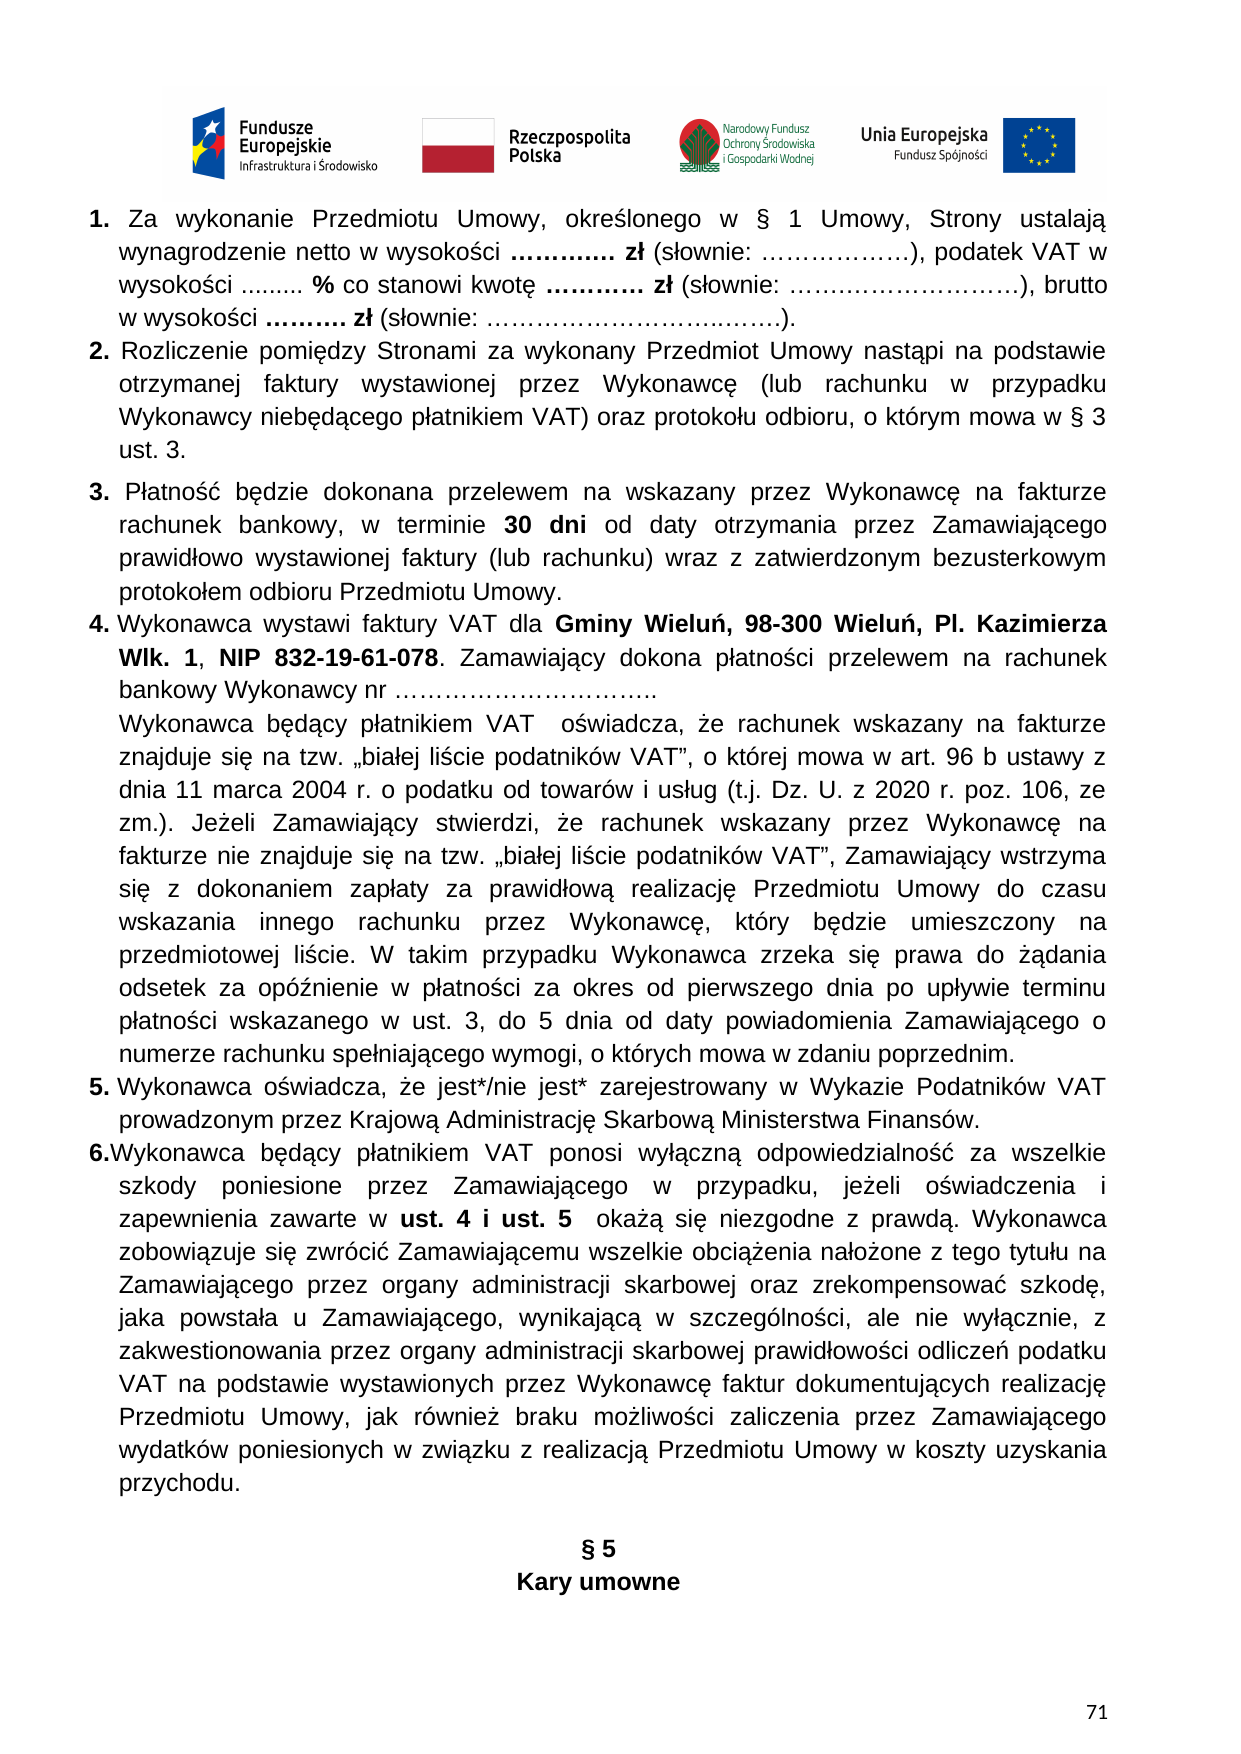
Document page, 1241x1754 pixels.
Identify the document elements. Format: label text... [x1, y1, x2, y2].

text Wykonawca będący płatnikiem VAT oświadcza, że rachunek wskazany na fakturze znajduje się na tzw. „białej liście podatników VAT”, o której mowa w art. 96 b ustawy z dnia 11 marca 2004 r. o podatku od towarów i usług (t.j. Dz. U. z 2020 r. poz. 106, ze zm.). Jeżeli Zamawiający stwierdzi, że rachunek wskazany przez Wykonawcę na fakturze nie znajduje się na tzw. „białej liście podatników VAT”, Zamawiający wstrzyma się z dokonaniem zapłaty za prawidłową realizację Przedmiotu Umowy do czasu wskazania innego rachunku przez Wykonawcę, który będzie umieszczony na przedmiotowej liście. W takim przypadku Wykonawca zrzeka się prawa do żądania odsetek za opóźnienie w płatności za okres od pierwszego dnia po upływie terminu płatności wskazanego w ust. 3, do 5 dnia od daty powiadomienia Zamawiającego o numerze rachunku spełniającego wymogi, o których mowa w zdaniu poprzednim. [118, 708, 1108, 1067]
text 4. Wykonawca wystawi faktury VAT dla Gminy Wieluń, 98-300 Wieluń, Pl. Kazimierza Wlk. 1, NIP 832-19-61-078. Zamawiający dokona płatności przelewem na rachunek bankowy Wykonawcy nr ………………………….. [89, 609, 1108, 704]
text 2. Rozliczenie pomiędzy Stronami za wykonany Przedmiot Umowy nastąpi na podstawie otrzymanej faktury wystawionej przez Wykonawcę (lub rachunku w przypadku Wykonawcy niebędącego płatnikiem VAT) oraz protokołu odbioru, o którym mowa w § 3 ust. 3. [89, 336, 1108, 464]
text 6.Wykonawca będący płatnikiem VAT ponosi wyłączną odpowiedzialność za wszelkie szkody poniesione przez Zamawiającego w przypadku, jeżeli oświadczenia i zapewnienia zawarte w ust. 4 i ust. 5 okażą się niezgodne z prawdą. Wykonawca zobowiązuje się zwrócić Zamawiającemu wszelkie obciążenia nałożone z tego tytułu na Zamawiającego przez organy administracji skarbowej oraz zrekompensować szkodę, jaka powstała u Zamawiającego, wynikającą w szczególności, ale nie wyłącznie, z zakwestionowania przez organy administracji skarbowej prawidłowości odliczeń podatku VAT na podstawie wystawionych przez Wykonawcę faktur dokumentujących realizację Przedmiotu Umowy, jak również braku możliwości zaliczenia przez Zamawiającego wydatków poniesionych w związku z realizacją Przedmiotu Umowy w koszty uzyskania przychodu. [89, 1138, 1108, 1497]
text § 5 [89, 1534, 1108, 1563]
picture [162, 86, 1107, 202]
text 3. Płatność będzie dokonana przelewem na wskazany przez Wykonawcę na fakturze rachunek bankowy, w terminie 30 dni od daty otrzymania przez Zamawiającego prawidłowo wystawionej faktury (lub rachunku) wraz z zatwierdzonym bezusterkowym protokołem odbioru Przedmiotu Umowy. [89, 477, 1108, 605]
text 1. Za wykonanie Przedmiotu Umowy, określonego w § 1 Umowy, Strony ustalają wynagrodzenie netto w wysokości ……….… zł (słownie: ………………), podatek VAT w wysokości ......... % co stanowi kwotę ………… zł (słownie: …….…………………), brutto w wysokości ………. zł (słownie: ………………………..…….). [89, 204, 1108, 332]
text Kary umowne [89, 1567, 1108, 1596]
text 5. Wykonawca oświadcza, że jest*/nie jest* zarejestrowany w Wykazie Podatników VAT prowadzonym przez Krajową Administrację Skarbową Ministerstwa Finansów. [89, 1072, 1108, 1133]
